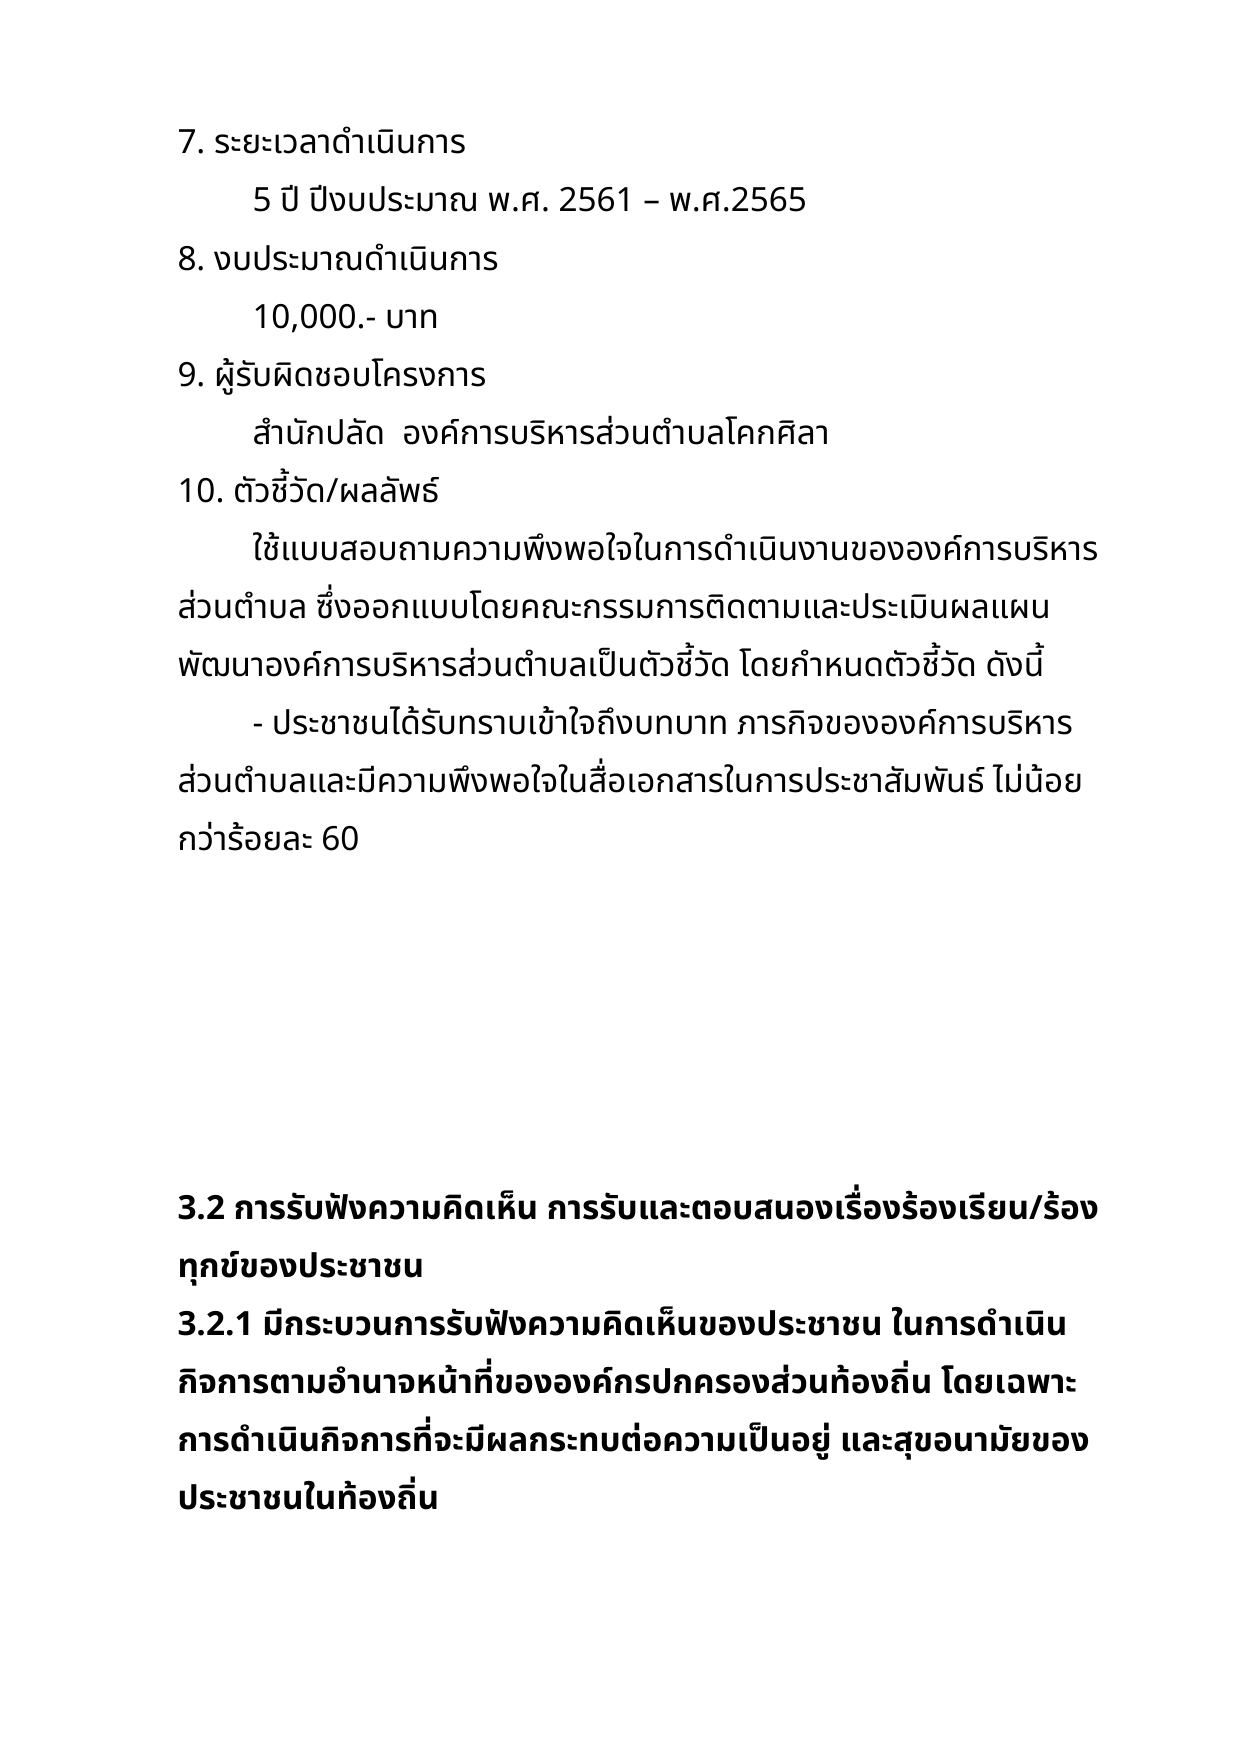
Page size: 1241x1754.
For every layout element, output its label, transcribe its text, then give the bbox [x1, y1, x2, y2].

text 10. ตัวชี้วัด/ผลลัพธ์ [177, 467, 1122, 517]
text 8. งบประมาณดำเนินการ [177, 234, 1122, 285]
text 7. ระยะเวลาดำเนินการ [177, 118, 1122, 169]
text ใช้แบบสอบถามความพึงพอใจในการดำเนินงานขององค์การบริหารส่วนตำบล ซึ่งออกแบบโดยคณะกรรมการติดตามและประเมินผลแผนพัฒนาองค์การบริหารส่วนตำบลเป็นตัวชี้วัด โดยกำหนดตัวชี้วัด ดังนี้ [177, 525, 1122, 691]
text 3.2 การรับฟังความคิดเห็น การรับและตอบสนองเรื่องร้องเรียน/ร้องทุกข์ของประชาชน [177, 1184, 1122, 1292]
text - ประชาชนได้รับทราบเข้าใจถึงบทบาท ภารกิจขององค์การบริหารส่วนตำบลและมีความพึงพอใจในสื่อเอกสารในการประชาสัมพันธ์ ไม่น้อยกว่าร้อยละ 60 [177, 698, 1122, 865]
text 10,000.- บาท [177, 292, 1122, 343]
text 5 ปี ปีงบประมาณ พ.ศ. 2561 – พ.ศ.2565 [177, 176, 1122, 227]
text 9. ผู้รับผิดชอบโครงการ [177, 351, 1122, 401]
text 3.2.1 มีกระบวนการรับฟังความคิดเห็นของประชาชน ในการดำเนินกิจการตามอำนาจหน้าที่ขององค์กรปกครองส่วนท้องถิ่น โดยเฉพาะการดำเนินกิจการที่จะมีผลกระทบต่อความเป็นอยู่ และสุขอนามัยของประชาชนในท้องถิ่น [177, 1300, 1122, 1524]
text สำนักปลัด องค์การบริหารส่วนตำบลโคกศิลา [177, 409, 1122, 459]
